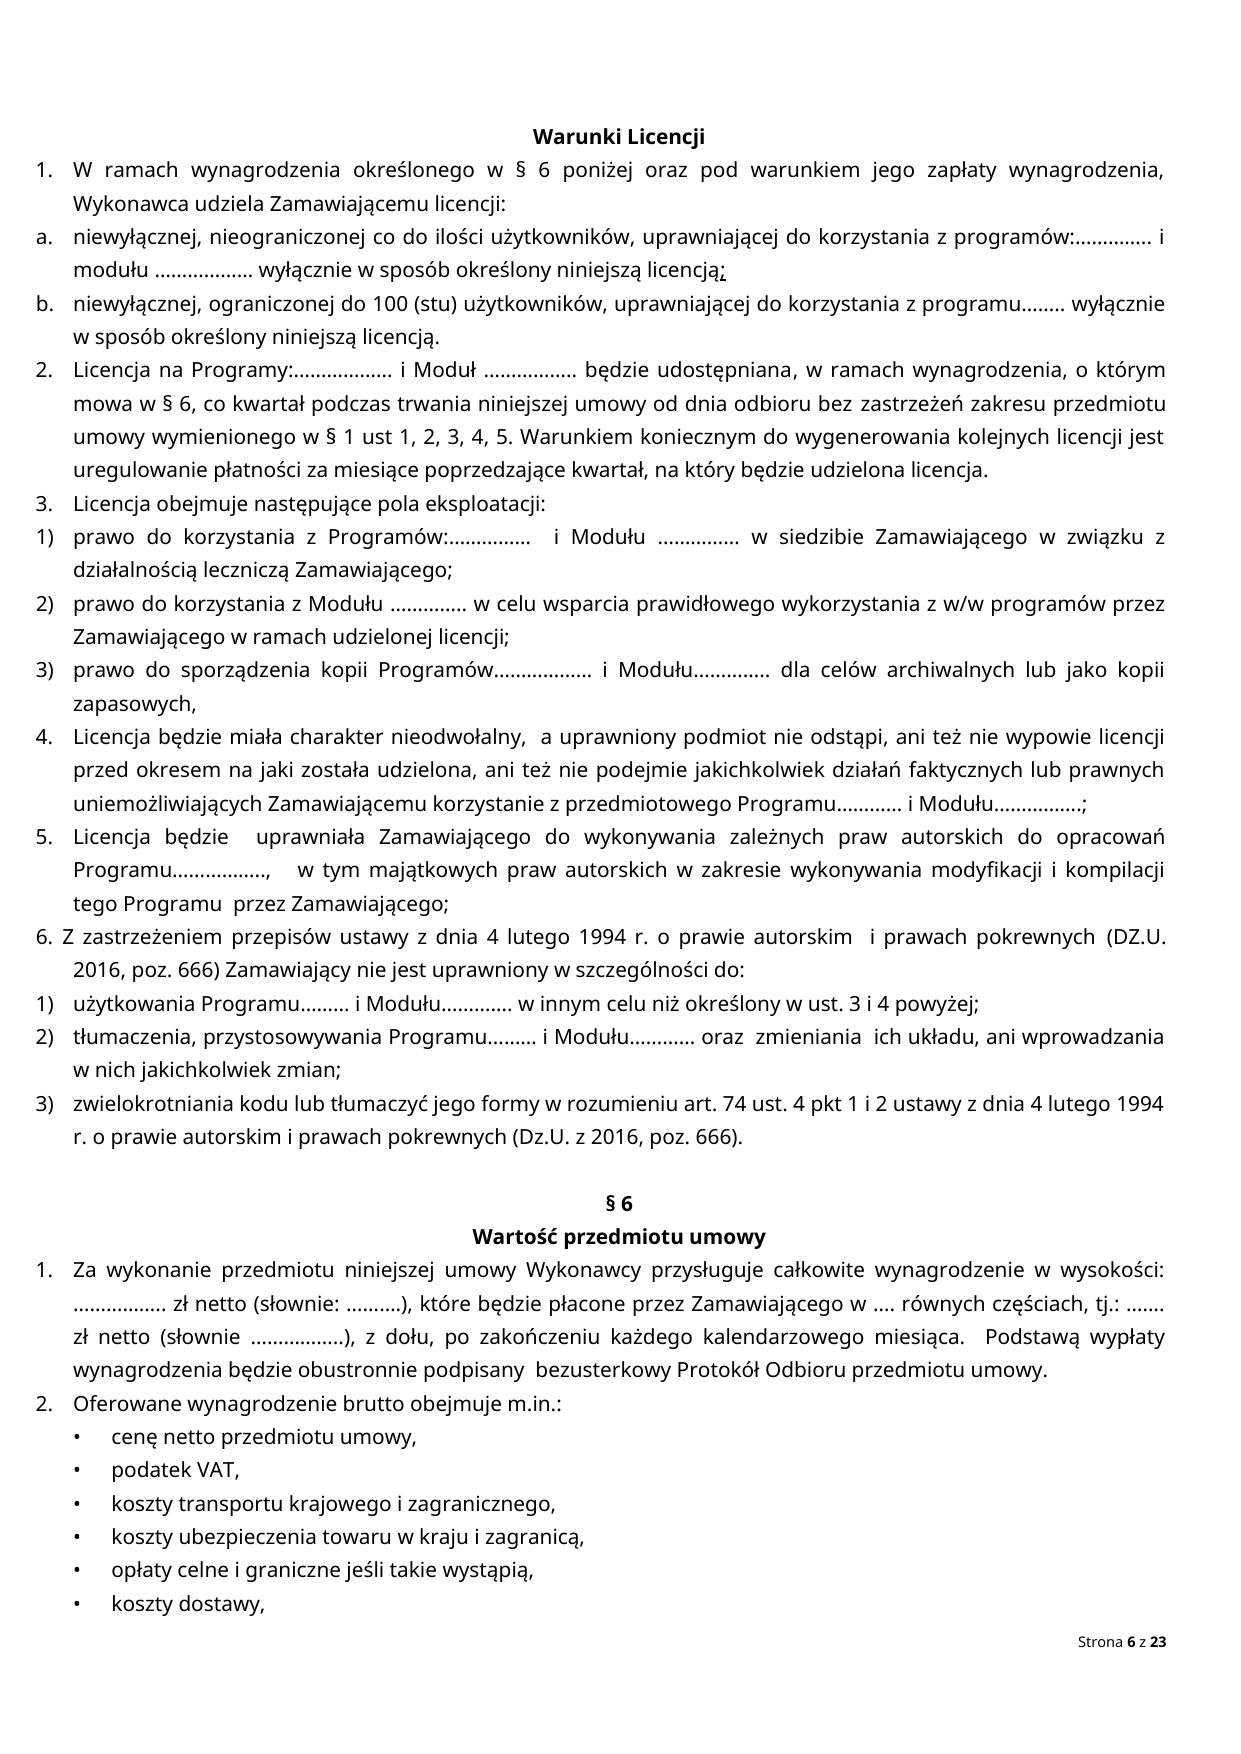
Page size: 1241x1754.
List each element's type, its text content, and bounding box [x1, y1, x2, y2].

list Licencja obejmuje następujące pola eksploatacji: [35, 484, 1166, 517]
text 6. Z zastrzeżeniem przepisów ustawy z dnia 4 lutego 1994 r. o prawie autorskim i prawach pokrewnych (DZ.U. 2016, poz. 666) Zamawiający nie jest uprawniony w szczególności do: [36, 917, 1166, 984]
list Oferowane wynagrodzenie brutto obejmuje m.in.: [35, 1384, 1166, 1417]
list tłumaczenia, przystosowywania Programu……… i Modułu………… oraz zmieniania ich układu, ani wprowadzania w nich jakichkolwiek zmian; [35, 1017, 1166, 1084]
subtitle Warunki Licencji [72, 117, 1166, 150]
list prawo do korzystania z Modułu ………….. w celu wsparcia prawidłowego wykorzystania z w/w programów przez Zamawiającego w ramach udzielonej licencji; [36, 584, 1166, 650]
list cenę netto przedmiotu umowy, [73, 1417, 1166, 1450]
list koszty transportu krajowego i zagranicznego, [73, 1484, 1166, 1517]
subtitle Wartość przedmiotu umowy [72, 1217, 1166, 1250]
list niewyłącznej, ograniczonej do 100 (stu) użytkowników, uprawniającej do korzystania z programu…….. wyłącznie w sposób określony niniejszą licencją. [36, 284, 1166, 350]
list podatek VAT, [73, 1450, 1166, 1484]
list zwielokrotniania kodu lub tłumaczyć jego formy w rozumieniu art. 74 ust. 4 pkt 1 i 2 ustawy z dnia 4 lutego 1994 r. o prawie autorskim i prawach pokrewnych (Dz.U. z 2016, poz. 666). [35, 1084, 1166, 1150]
list prawo do sporządzenia kopii Programów……………… i Modułu………….. dla celów archiwalnych lub jako kopii zapasowych, [36, 650, 1166, 717]
list użytkowania Programu……… i Modułu…………. w innym celu niż określony w ust. 3 i 4 powyżej; [35, 984, 1166, 1017]
list niewyłącznej, nieograniczonej co do ilości użytkowników, uprawniającej do korzystania z programów:………….. i modułu ……………… wyłącznie w sposób określony niniejszą licencją; [36, 217, 1166, 284]
list Licencja na Programy:……………… i Moduł …………….. będzie udostępniana, w ramach wynagrodzenia, o którym mowa w § 6, co kwartał podczas trwania niniejszej umowy od dnia odbioru bez zastrzeżeń zakresu przedmiotu umowy wymienionego w § 1 ust 1, 2, 3, 4, 5. Warunkiem koniecznym do wygenerowania kolejnych licencji jest uregulowanie płatności za miesiące poprzedzające kwartał, na który będzie udzielona licencja. [35, 350, 1166, 484]
list opłaty celne i graniczne jeśli takie wystąpią, [73, 1550, 1166, 1584]
list Za wykonanie przedmiotu niniejszej umowy Wykonawcy przysługuje całkowite wynagrodzenie w wysokości: …………….. zł netto (słownie: ……….), które będzie płacone przez Zamawiającego w …. równych częściach, tj.: ……. zł netto (słownie ……………..), z dołu, po zakończeniu każdego kalendarzowego miesiąca. Podstawą wypłaty wynagrodzenia będzie obustronnie podpisany bezusterkowy Protokół Odbioru przedmiotu umowy. [35, 1250, 1166, 1384]
list W ramach wynagrodzenia określonego w § 6 poniżej oraz pod warunkiem jego zapłaty wynagrodzenia, Wykonawca udziela Zamawiającemu licencji: [35, 150, 1166, 217]
list Licencja będzie miała charakter nieodwołalny, a uprawniony podmiot nie odstąpi, ani też nie wypowie licencji przed okresem na jaki została udzielona, ani też nie podejmie jakichkolwiek działań faktycznych lub prawnych uniemożliwiających Zamawiającemu korzystanie z przedmiotowego Programu………… i Modułu…………….; [35, 717, 1166, 817]
list koszty dostawy, [73, 1584, 1166, 1617]
list koszty ubezpieczenia towaru w kraju i zagranicą, [73, 1517, 1166, 1550]
list Licencja będzie uprawniała Zamawiającego do wykonywania zależnych praw autorskich do opracowań Programu…………….., w tym majątkowych praw autorskich w zakresie wykonywania modyfikacji i kompilacji tego Programu przez Zamawiającego; [35, 817, 1166, 917]
list prawo do korzystania z Programów:…………… i Modułu …………… w siedzibie Zamawiającego w związku z działalnością leczniczą Zamawiającego; [36, 517, 1166, 584]
subtitle § 6 [72, 1184, 1166, 1217]
